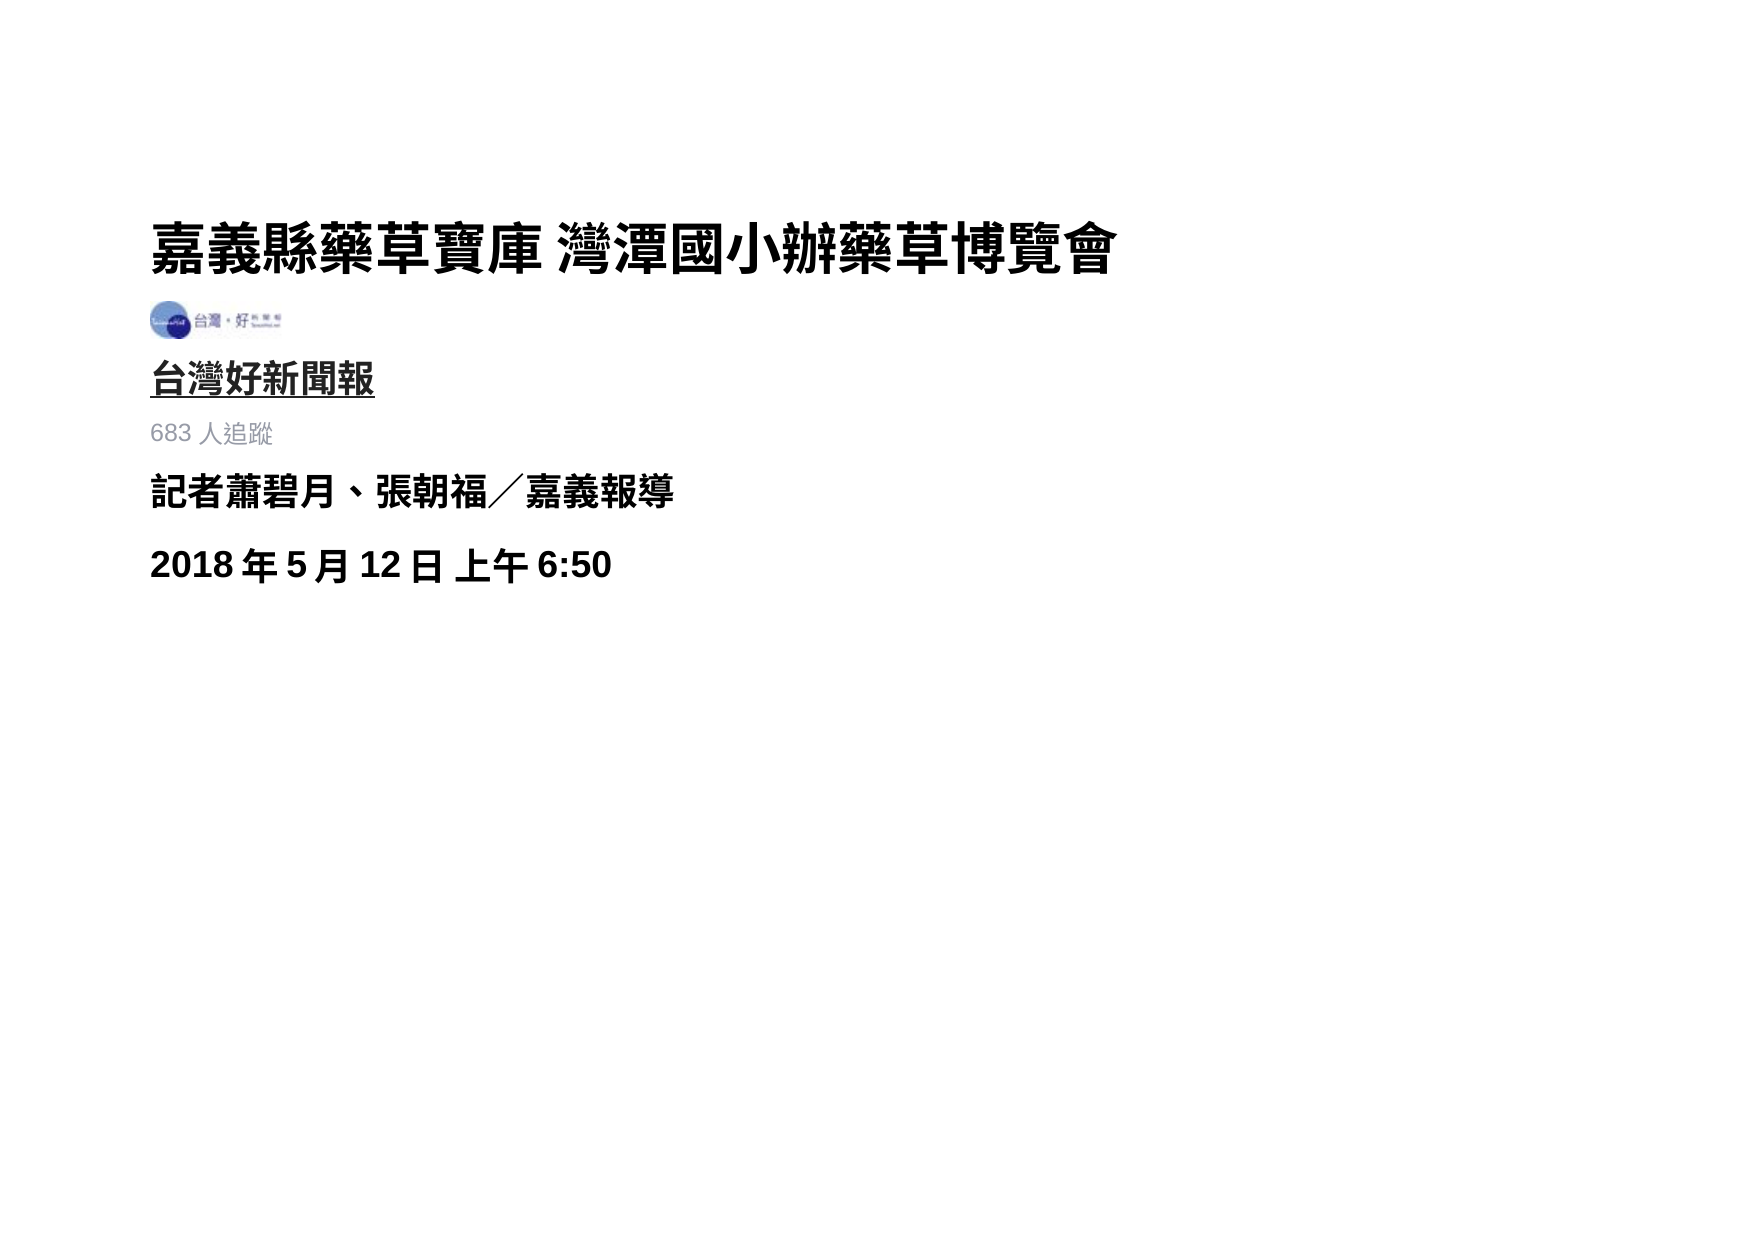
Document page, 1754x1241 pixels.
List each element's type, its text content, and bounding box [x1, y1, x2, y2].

text 記者蕭碧月、張朝福／嘉義報導 [150, 451, 1604, 526]
text 嘉義縣藥草寶庫 灣潭國小辦藥草博覽會 [150, 189, 1604, 301]
text 2018年5月12日 上午6:50 [150, 526, 1604, 601]
picture [150, 301, 282, 339]
text 683 人追蹤 [150, 414, 1604, 451]
text 台灣好新聞報 [150, 339, 1604, 414]
